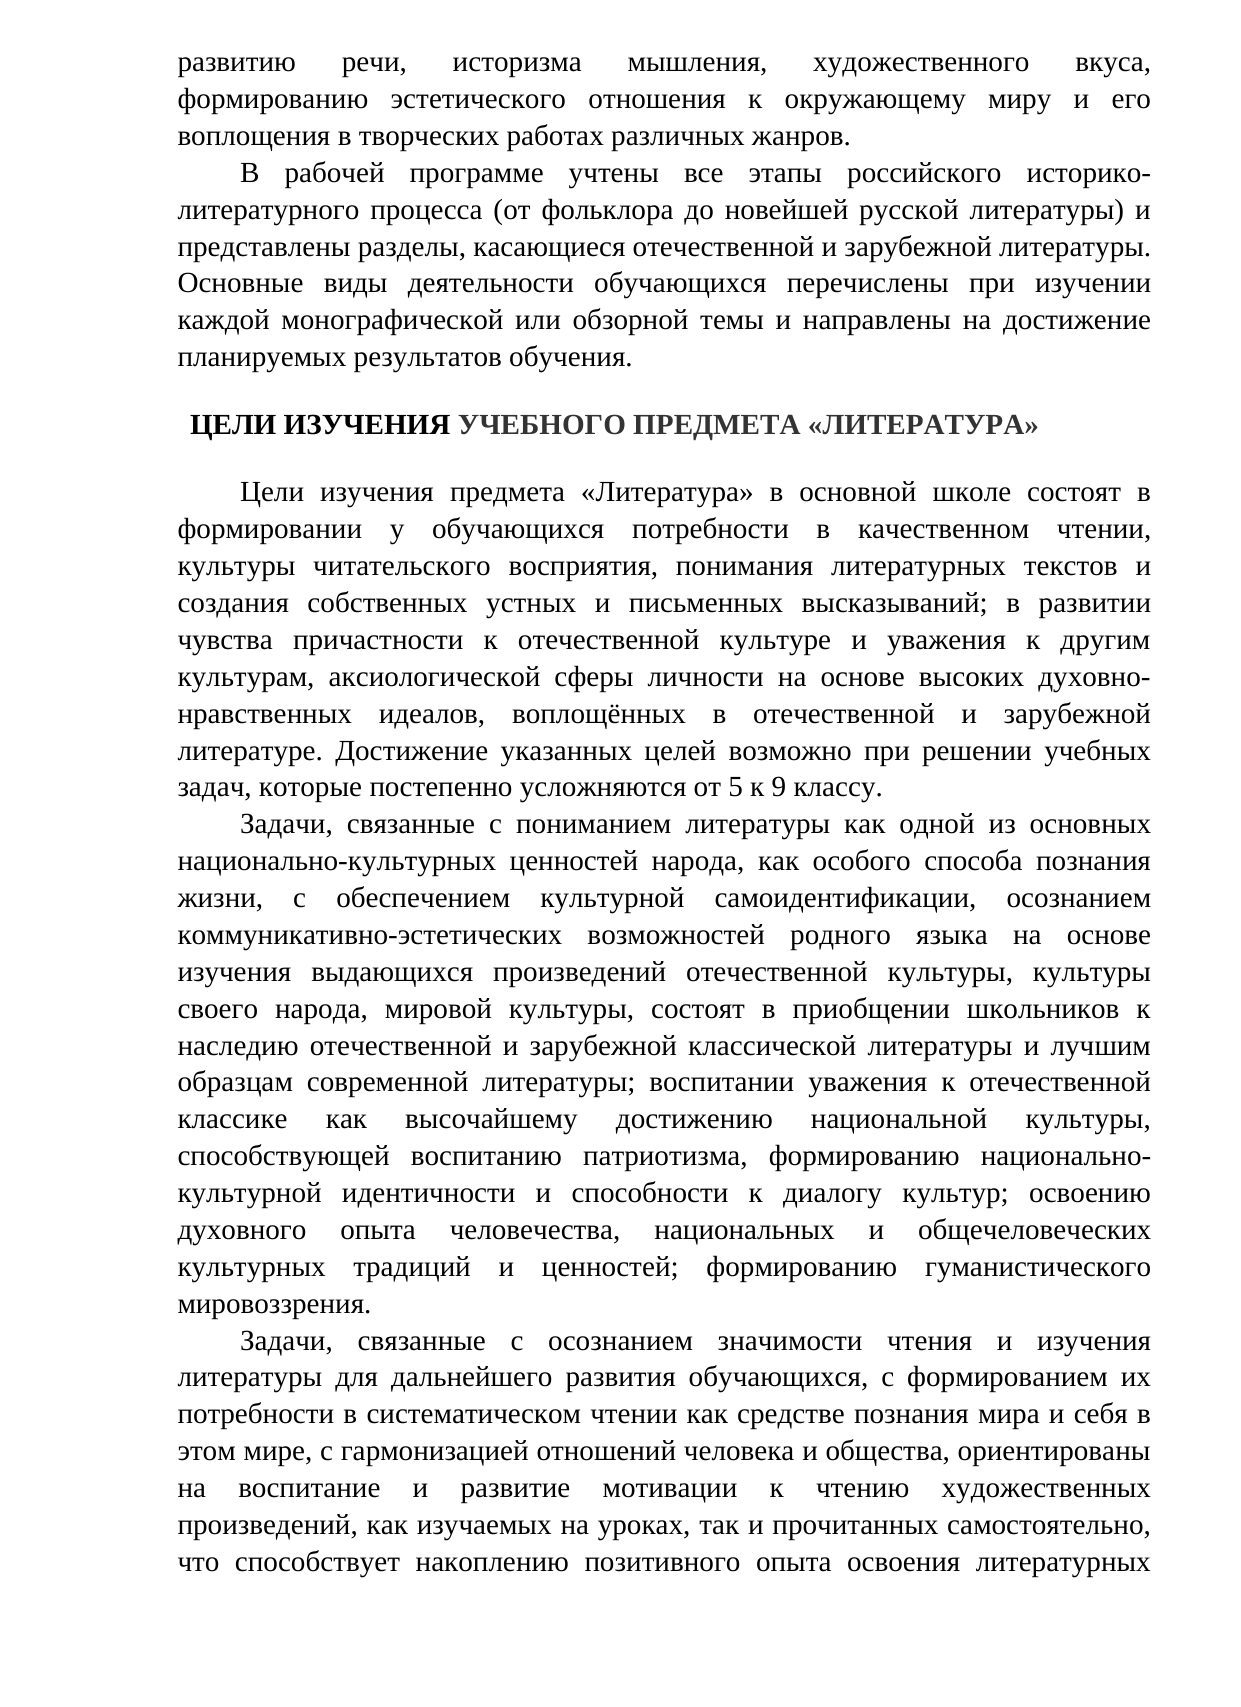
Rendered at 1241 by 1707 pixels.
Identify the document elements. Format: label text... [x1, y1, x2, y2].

text В рабочей программе учтены все этапы российского историко-литературного процесса (от фольклора до новейшей русской литературы) и представлены разделы, касающиеся отечественной и зарубежной литературы. Основные виды деятельности обучающихся перечислены при изучении каждой монографической или обзорной темы и направлены на достижение планируемых результатов обучения. [177, 155, 1152, 373]
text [177, 1323, 1152, 1577]
text Задачи, связанные с пониманием литературы как одной из основных национально-культурных ценностей народа, как особого способа познания жизни, с обеспечением культурной самоидентификации, осознанием коммуникативно-эстетических возможностей родного языка на основе изучения выдающихся произведений отечественной культуры, культуры своего народа, мировой культуры, состоят в приобщении школьников к наследию отечественной и зарубежной классической литературы и лучшим образцам современной литературы; воспитании уважения к отечественной классике как высочайшему достижению национальной культуры, способствующей воспитанию патриотизма, формированию национально-культурной идентичности и способности к диалогу культур; освоению духовного опыта человечества, национальных и общечеловеческих культурных традиций и ценностей; формированию гуманистического мировоззрения. [177, 806, 1152, 1319]
text ЦЕЛИ ИЗУЧЕНИЯ УЧЕБНОГО ПРЕДМЕТА «ЛИТЕРАТУРА» [190, 407, 1152, 441]
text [177, 44, 1152, 152]
text Цели изучения предмета «Литература» в основной школе состоят в формировании у обучающихся потребности в качественном чтении, культуры читательского восприятия, понимания литературных текстов и создания собственных устных и письменных высказываний; в развитии чувства причастности к отечественной культуре и уважения к другим культурам, аксиологической сферы личности на основе высоких духовно-нравственных идеалов, воплощённых в отечественной и зарубежной литературе. Достижение указанных целей возможно при решении учебных задач, которые постепенно усложняются от 5 к 9 классу. [177, 474, 1152, 803]
